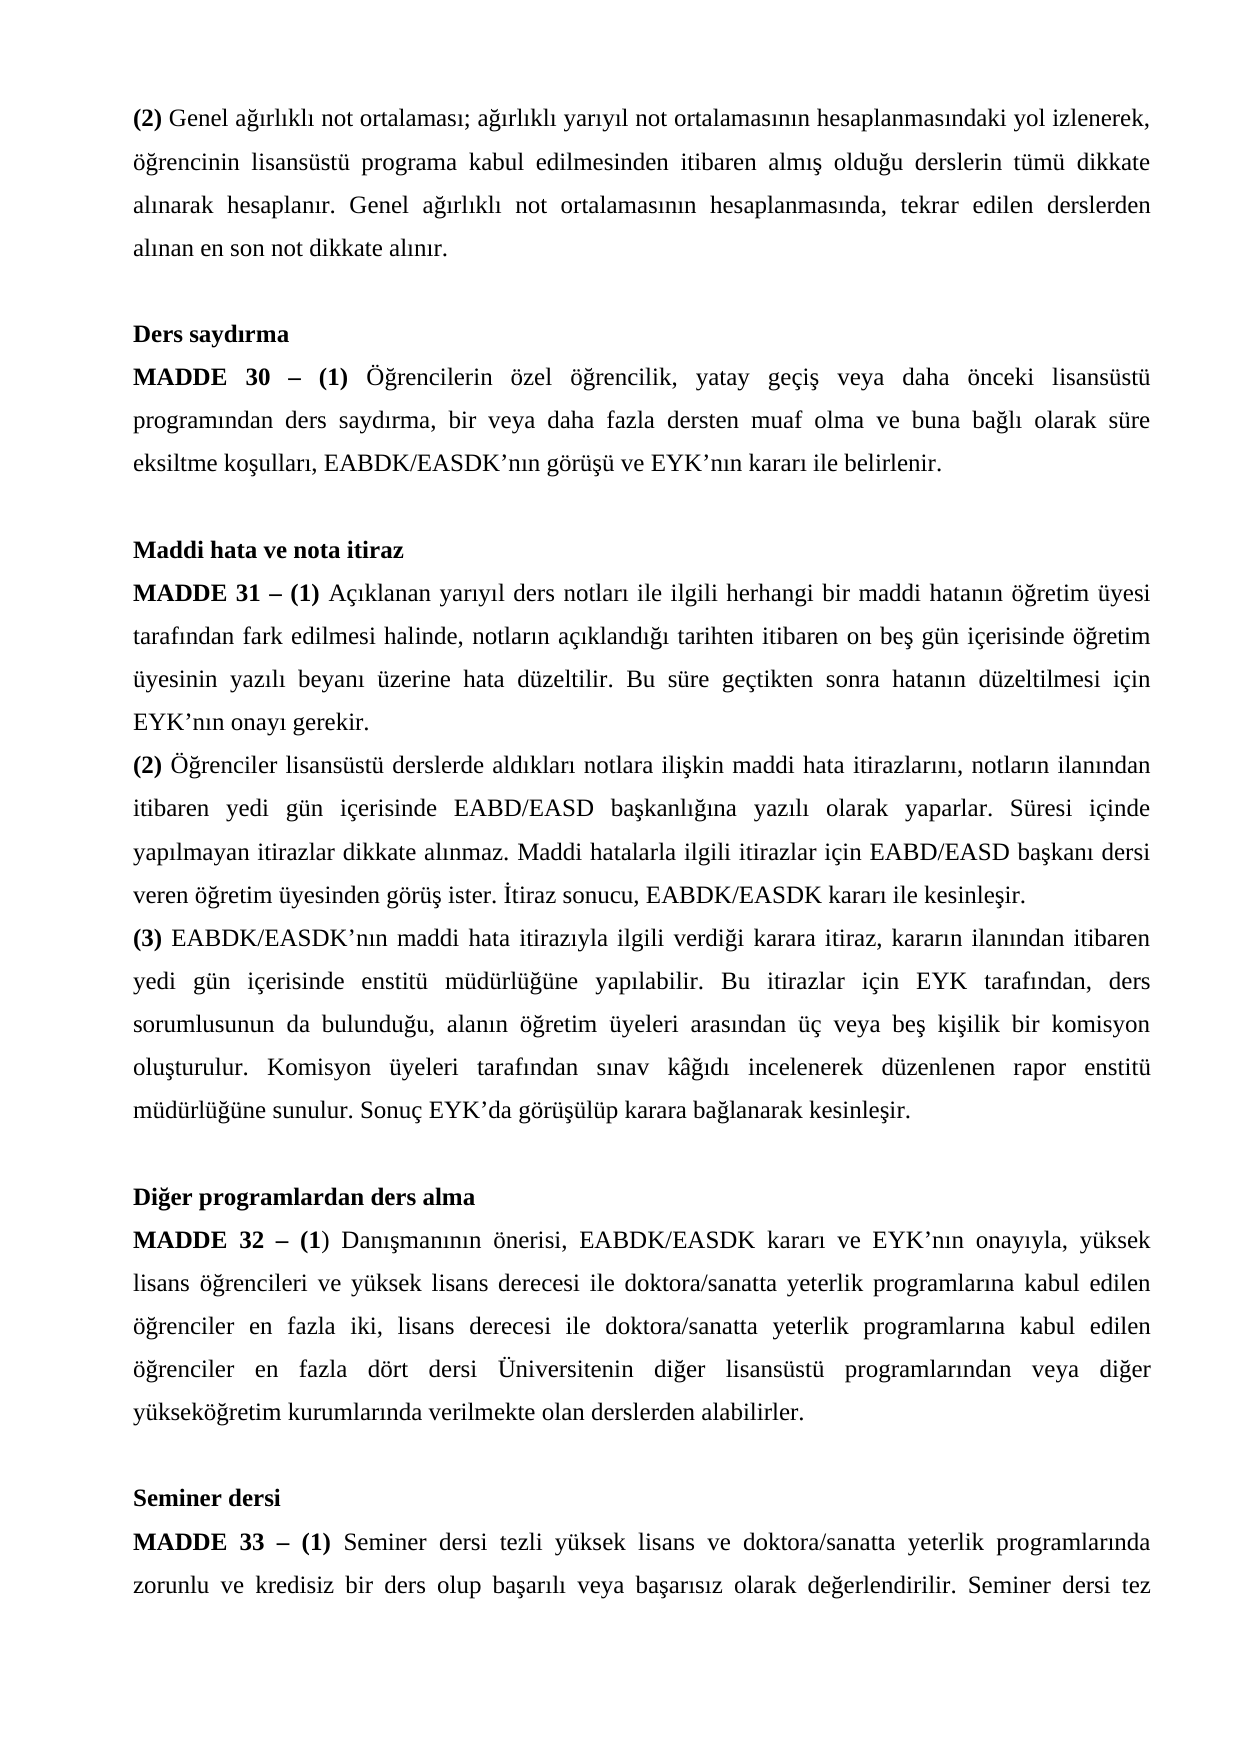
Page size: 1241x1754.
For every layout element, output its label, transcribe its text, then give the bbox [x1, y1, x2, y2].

text (2) Genel ağırlıklı not ortalaması; ağırlıklı yarıyıl not ortalamasının hesaplanmasındaki yol izlenerek, öğrencinin lisansüstü programa kabul edilmesinden itibaren almış olduğu derslerin tümü dikkate alınarak hesaplanır. Genel ağırlıklı not ortalamasının hesaplanmasında, tekrar edilen derslerden alınan en son not dikkate alınır. [133, 103, 1152, 262]
text Maddi hata ve nota itiraz [133, 535, 1152, 563]
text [133, 1527, 1152, 1598]
text MADDE 32 – (1) Danışmanının önerisi, EABDK/EASDK kararı ve EYK’nın onayıyla, yüksek lisans öğrencileri ve yüksek lisans derecesi ile doktora/sanatta yeterlik programlarına kabul edilen öğrenciler en fazla iki, lisans derecesi ile doktora/sanatta yeterlik programlarına kabul edilen öğrenciler en fazla dört dersi Üniversitenin diğer lisansüstü programlarından veya diğer yükseköğretim kurumlarında verilmekte olan derslerden alabilirler. [133, 1225, 1152, 1426]
text MADDE 31 – (1) Açıklanan yarıyıl ders notları ile ilgili herhangi bir maddi hatanın öğretim üyesi tarafından fark edilmesi halinde, notların açıklandığı tarihten itibaren on beş gün içerisinde öğretim üyesinin yazılı beyanı üzerine hata düzeltilir. Bu süre geçtikten sonra hatanın düzeltilmesi için EYK’nın onayı gerekir. [133, 578, 1152, 736]
text (3) EABDK/EASDK’nın maddi hata itirazıyla ilgili verdiği karara itiraz, kararın ilanından itibaren yedi gün içerisinde enstitü müdürlüğüne yapılabilir. Bu itirazlar için EYK tarafından, ders sorumlusunun da bulunduğu, alanın öğretim üyeleri arasından üç veya beş kişilik bir komisyon oluşturulur. Komisyon üyeleri tarafından sınav kâğıdı incelenerek düzenlenen rapor enstitü müdürlüğüne sunulur. Sonuç EYK’da görüşülüp karara bağlanarak kesinleşir. [133, 923, 1152, 1124]
text (2) Öğrenciler lisansüstü derslerde aldıkları notlara ilişkin maddi hata itirazlarını, notların ilanından itibaren yedi gün içerisinde EABD/EASD başkanlığına yazılı olarak yaparlar. Süresi içinde yapılmayan itirazlar dikkate alınmaz. Maddi hatalarla ilgili itirazlar için EABD/EASD başkanı dersi veren öğretim üyesinden görüş ister. İtiraz sonucu, EABDK/EASDK kararı ile kesinleşir. [133, 750, 1152, 908]
text MADDE 30 – (1) Öğrencilerin özel öğrencilik, yatay geçiş veya daha önceki lisansüstü programından ders saydırma, bir veya daha fazla dersten muaf olma ve buna bağlı olarak süre eksiltme koşulları, EABDK/EASDK’nın görüşü ve EYK’nın kararı ile belirlenir. [133, 362, 1152, 477]
text Seminer dersi [133, 1483, 1152, 1512]
text Ders saydırma [133, 319, 1152, 348]
text Diğer programlardan ders alma [133, 1182, 1152, 1210]
